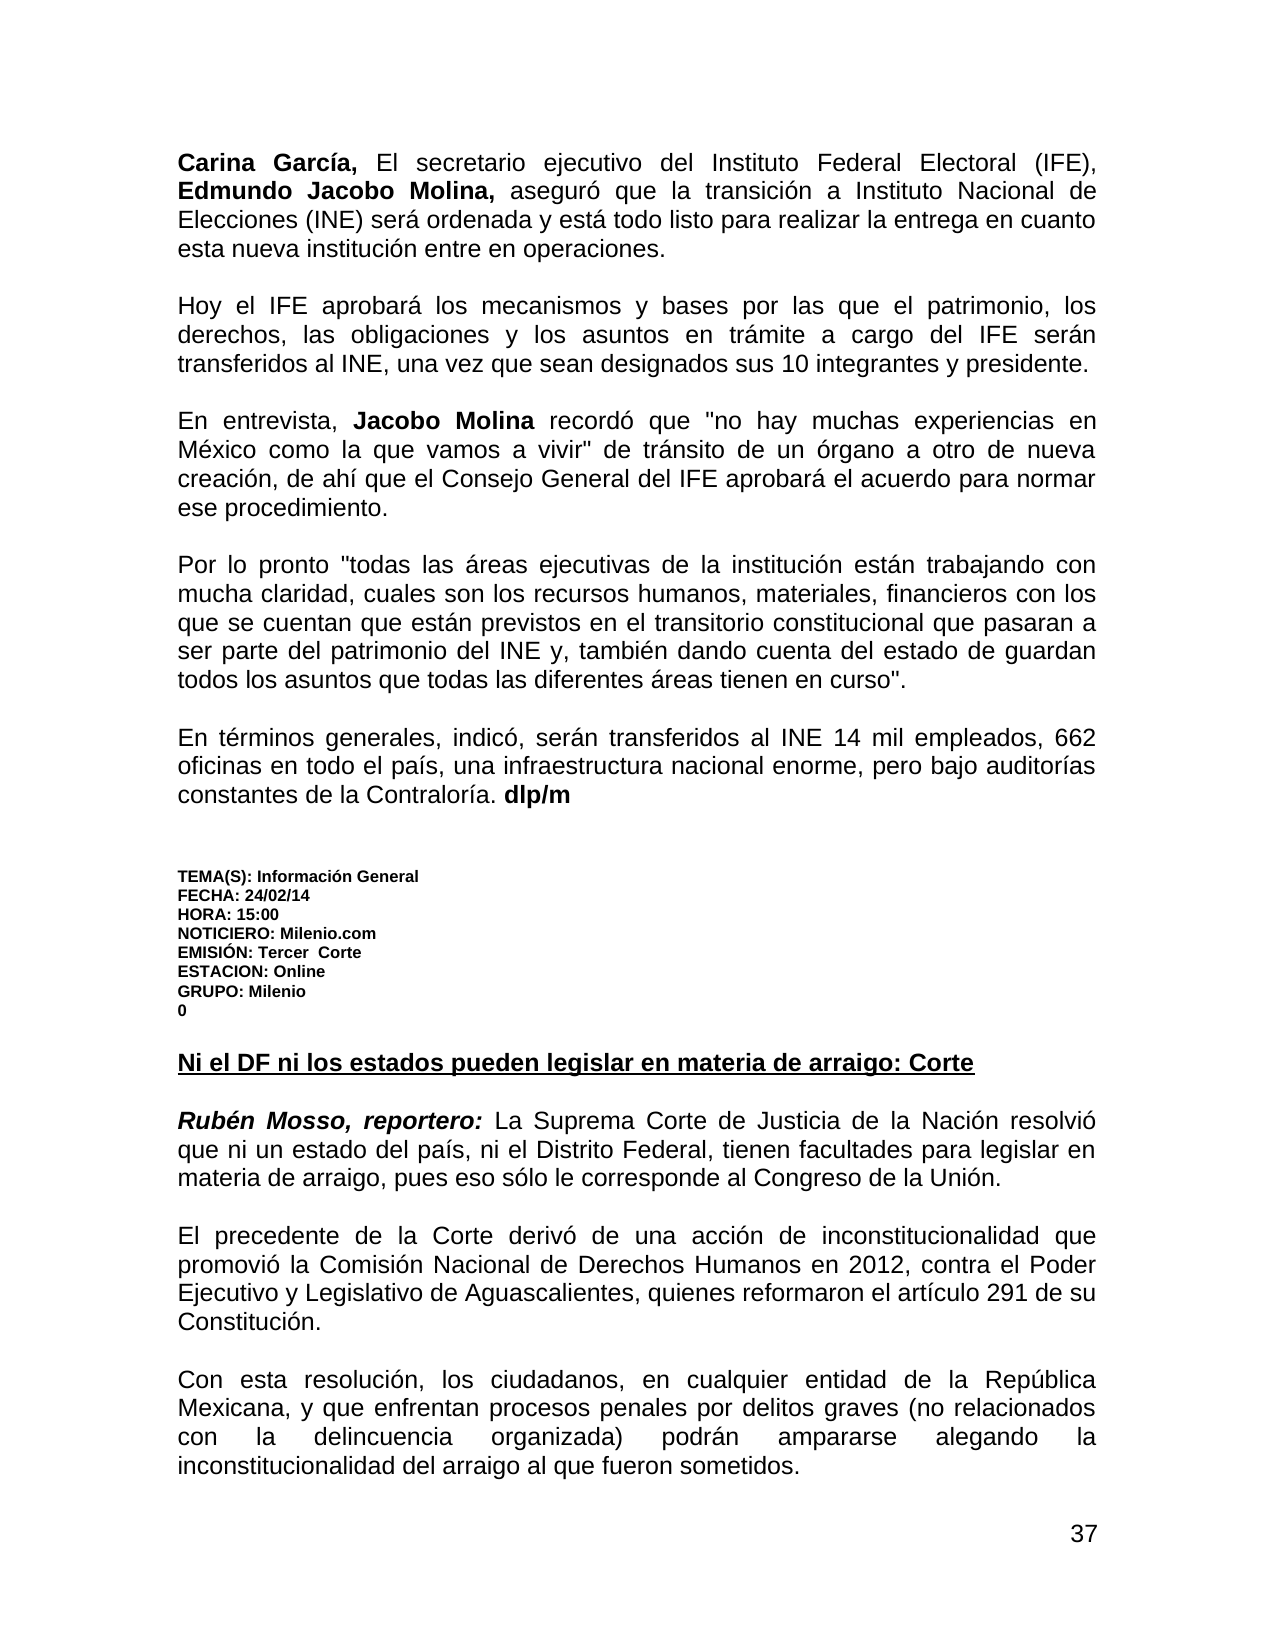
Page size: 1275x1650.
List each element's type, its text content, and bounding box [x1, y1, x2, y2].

text Por lo pronto "todas las áreas ejecutivas de la institución están trabajando con mucha claridad, cuales son los recursos humanos, materiales, financieros con los que se cuentan que están previstos en el transitorio constitucional que pasaran a ser parte del patrimonio del INE y, también dando cuenta del estado de guardan todos los asuntos que todas las diferentes áreas tienen en curso". [177, 550, 1098, 694]
text Rubén Mosso, reportero: La Suprema Corte de Justicia de la Nación resolvió que ni un estado del país, ni el Distrito Federal, tienen facultades para legislar en materia de arraigo, pues eso sólo le corresponde al Congreso de la Unión. [177, 1106, 1098, 1192]
text En términos generales, indicó, serán transferidos al INE 14 mil empleados, 662 oficinas en todo el país, una infraestructura nacional enorme, pero bajo auditorías constantes de la Contraloría. dlp/m [177, 723, 1098, 809]
text NOTICIERO: Milenio.com [177, 924, 1098, 943]
text En entrevista, Jacobo Molina recordó que "no hay muchas experiencias en México como la que vamos a vivir" de tránsito de un órgano a otro de nueva creación, de ahí que el Consejo General del IFE aprobará el acuerdo para normar ese procedimiento. [177, 406, 1098, 521]
text ESTACION: Online [177, 962, 1098, 981]
text HORA: 15:00 [177, 905, 1098, 924]
text Con esta resolución, los ciudadanos, en cualquier entidad de la República Mexicana, y que enfrentan procesos penales por delitos graves (no relacionados con la delincuencia organizada) podrán ampararse alegando la inconstitucionalidad del arraigo al que fueron sometidos. [177, 1365, 1098, 1480]
text 0 [177, 1001, 1098, 1020]
text EMISIÓN: Tercer Corte [177, 943, 1098, 962]
text El precedente de la Corte derivó de una acción de inconstitucionalidad que promovió la Comisión Nacional de Derechos Humanos en 2012, contra el Poder Ejecutivo y Legislativo de Aguascalientes, quienes reformaron el artículo 291 de su Constitución. [177, 1221, 1098, 1336]
text TEMA(S): Información General [177, 866, 1098, 886]
text FECHA: 24/02/14 [177, 886, 1098, 905]
text Ni el DF ni los estados pueden legislar en materia de arraigo: Corte [177, 1048, 1098, 1077]
text Hoy el IFE aprobará los mecanismos y bases por las que el patrimonio, los derechos, las obligaciones y los asuntos en trámite a cargo del IFE serán transferidos al INE, una vez que sean designados sus 10 integrantes y presidente. [177, 291, 1098, 378]
text Carina García, El secretario ejecutivo del Instituto Federal Electoral (IFE), Edmundo Jacobo Molina, aseguró que la transición a Instituto Nacional de Elecciones (INE) será ordenada y está todo listo para realizar la entrega en cuanto esta nueva institución entre en operaciones. [177, 148, 1098, 263]
text GRUPO: Milenio [177, 981, 1098, 1001]
